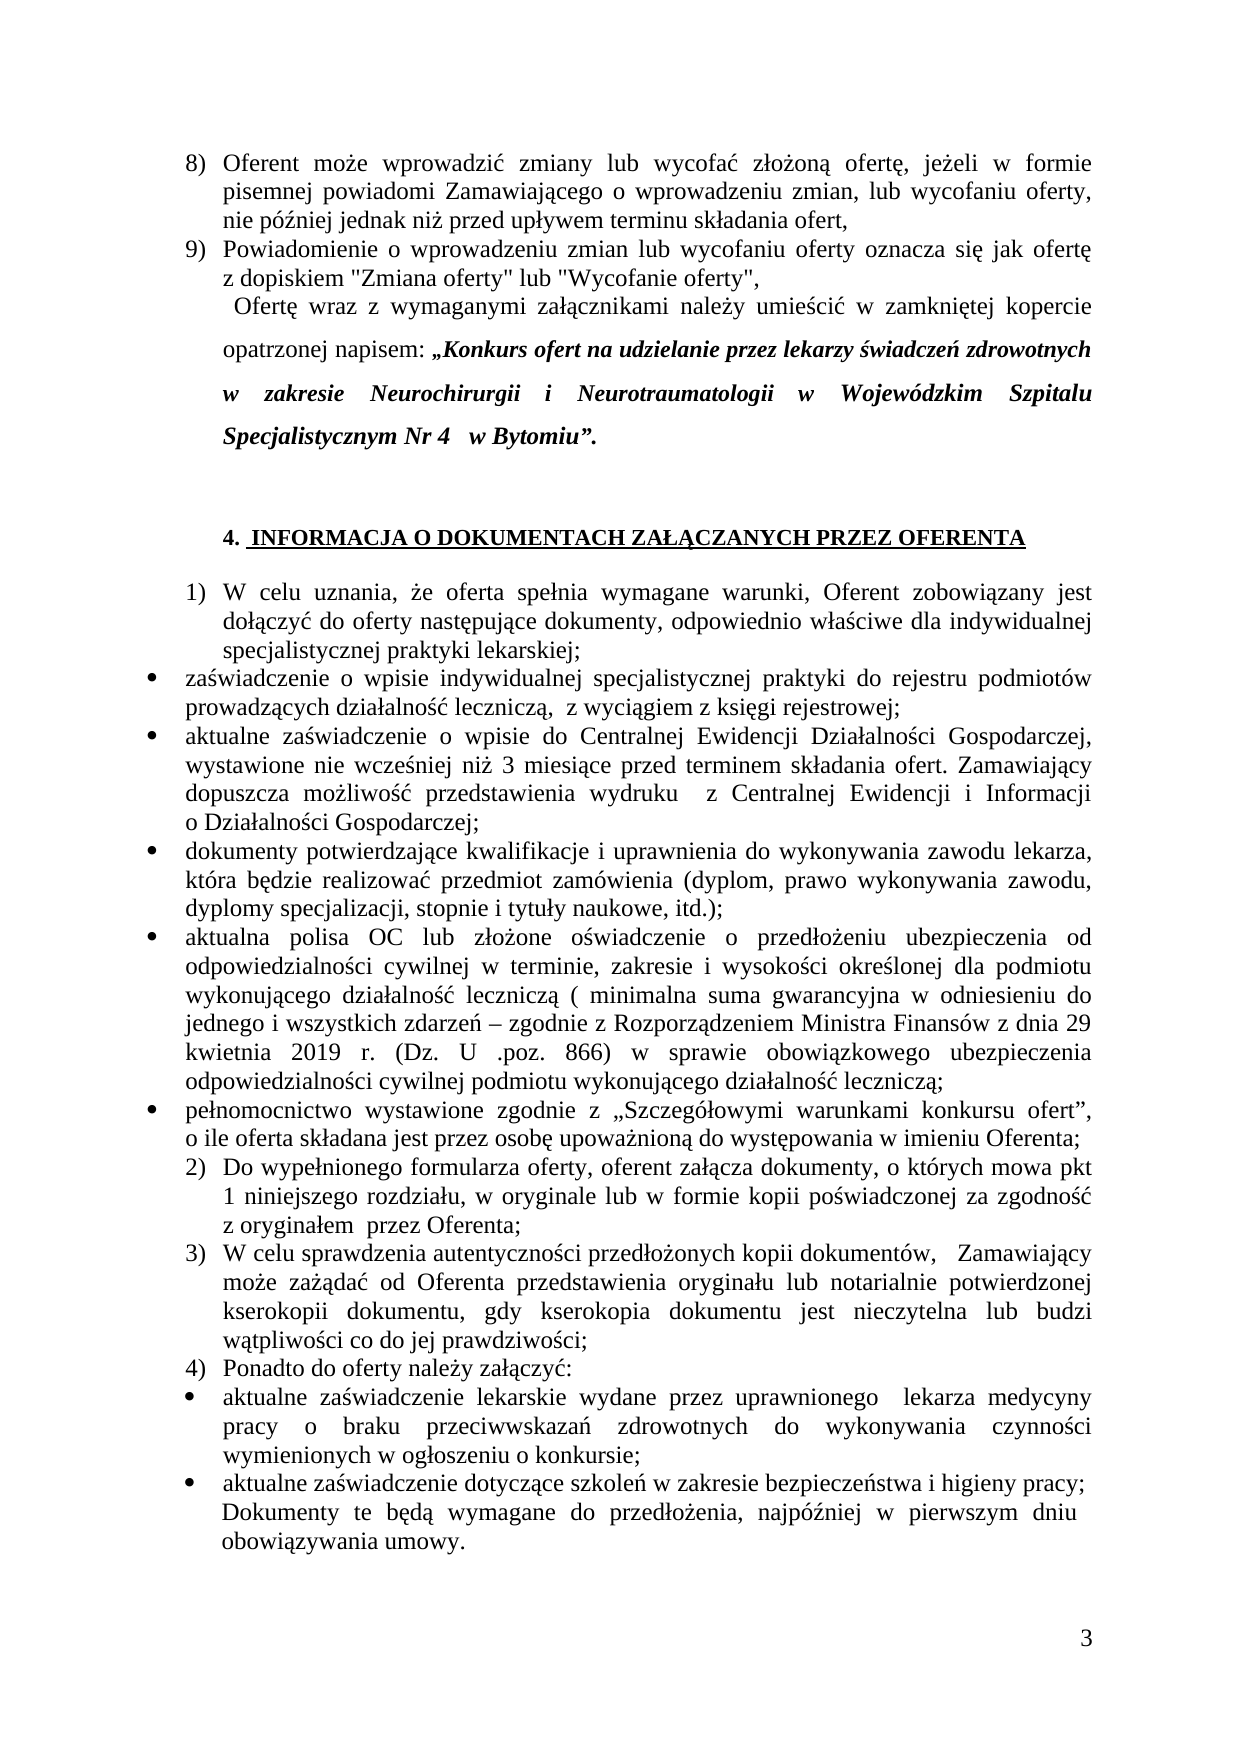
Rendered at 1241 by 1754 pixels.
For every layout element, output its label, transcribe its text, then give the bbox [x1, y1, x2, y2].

list Ponadto do oferty należy załączyć: [185, 1353, 1093, 1382]
list aktualna polisa OC lub złożone oświadczenie o przedłożeniu ubezpieczenia od odpowiedzialności cywilnej w terminie, zakresie i wysokości określonej dla podmiotu wykonującego działalność leczniczą ( minimalna suma gwarancyjna w odniesieniu do jednego i wszystkich zdarzeń – zgodnie z Rozporządzeniem Ministra Finansów z dnia 29 kwietnia 2019 r. (Dz. U .poz. 866) w sprawie obowiązkowego ubezpieczenia odpowiedzialności cywilnej podmiotu wykonującego działalność leczniczą; [148, 922, 1093, 1095]
list W celu uznania, że oferta spełnia wymagane warunki, Oferent zobowiązany jest dołączyć do oferty następujące dokumenty, odpowiednio właściwe dla indywidualnej specjalistycznej praktyki lekarskiej; [185, 577, 1093, 663]
text Dokumenty te będą wymagane do przedłożenia, najpóźniej w pierwszym dniu obowiązywania umowy. [148, 1497, 1093, 1555]
list Powiadomienie o wprowadzeniu zmian lub wycofaniu oferty oznacza się jak ofertę z dopiskiem "Zmiana oferty" lub "Wycofanie oferty", [185, 234, 1093, 291]
list pełnomocnictwo wystawione zgodnie z „Szczegółowymi warunkami konkursu ofert”, o ile oferta składana jest przez osobę upoważnioną do występowania w imieniu Oferenta; [148, 1095, 1093, 1152]
list Do wypełnionego formularza oferty, oferent załącza dokumenty, o których mowa pkt 1 niniejszego rozdziału, w oryginale lub w formie kopii poświadczonej za zgodność z oryginałem przez Oferenta; [185, 1152, 1093, 1238]
list W celu sprawdzenia autentyczności przedłożonych kopii dokumentów, Zamawiający może zażądać od Oferenta przedstawienia oryginału lub notarialnie potwierdzonej kserokopii dokumentu, gdy kserokopia dokumentu jest nieczytelna lub budzi wątpliwości co do jej prawdziwości; [185, 1238, 1093, 1353]
list aktualne zaświadczenie lekarskie wydane przez uprawnionego lekarza medycyny pracy o braku przeciwwskazań zdrowotnych do wykonywania czynności wymienionych w ogłoszeniu o konkursie; [185, 1382, 1093, 1468]
list zaświadczenie o wpisie indywidualnej specjalistycznej praktyki do rejestru podmiotów prowadzących działalność leczniczą, z wyciągiem z księgi rejestrowej; [148, 663, 1093, 721]
text 4. INFORMACJA O DOKUMENTACH ZAŁĄCZANYCH PRZEZ OFERENTA [223, 524, 1093, 551]
list Oferent może wprowadzić zmiany lub wycofać złożoną ofertę, jeżeli w formie pisemnej powiadomi Zamawiającego o wprowadzeniu zmian, lub wycofaniu oferty, nie później jednak niż przed upływem terminu składania ofert, [185, 148, 1093, 234]
text Ofertę wraz z wymaganymi załącznikami należy umieścić w zamkniętej kopercie opatrzonej napisem: „Konkurs ofert na udzielanie przez lekarzy świadczeń zdrowotnych w zakresie Neurochirurgii i Neurotraumatologii w Wojewódzkim Szpitalu Specjalistycznym Nr 4 w Bytomiu”. [223, 291, 1093, 449]
list aktualne zaświadczenie o wpisie do Centralnej Ewidencji Działalności Gospodarczej, wystawione nie wcześniej niż 3 miesiące przed terminem składania ofert. Zamawiający dopuszcza możliwość przedstawienia wydruku z Centralnej Ewidencji i Informacji o Działalności Gospodarczej; [148, 721, 1093, 836]
list dokumenty potwierdzające kwalifikacje i uprawnienia do wykonywania zawodu lekarza, która będzie realizować przedmiot zamówienia (dyplom, prawo wykonywania zawodu, dyplomy specjalizacji, stopnie i tytuły naukowe, itd.); [148, 836, 1093, 922]
list aktualne zaświadczenie dotyczące szkoleń w zakresie bezpieczeństwa i higieny pracy; [185, 1468, 1093, 1497]
